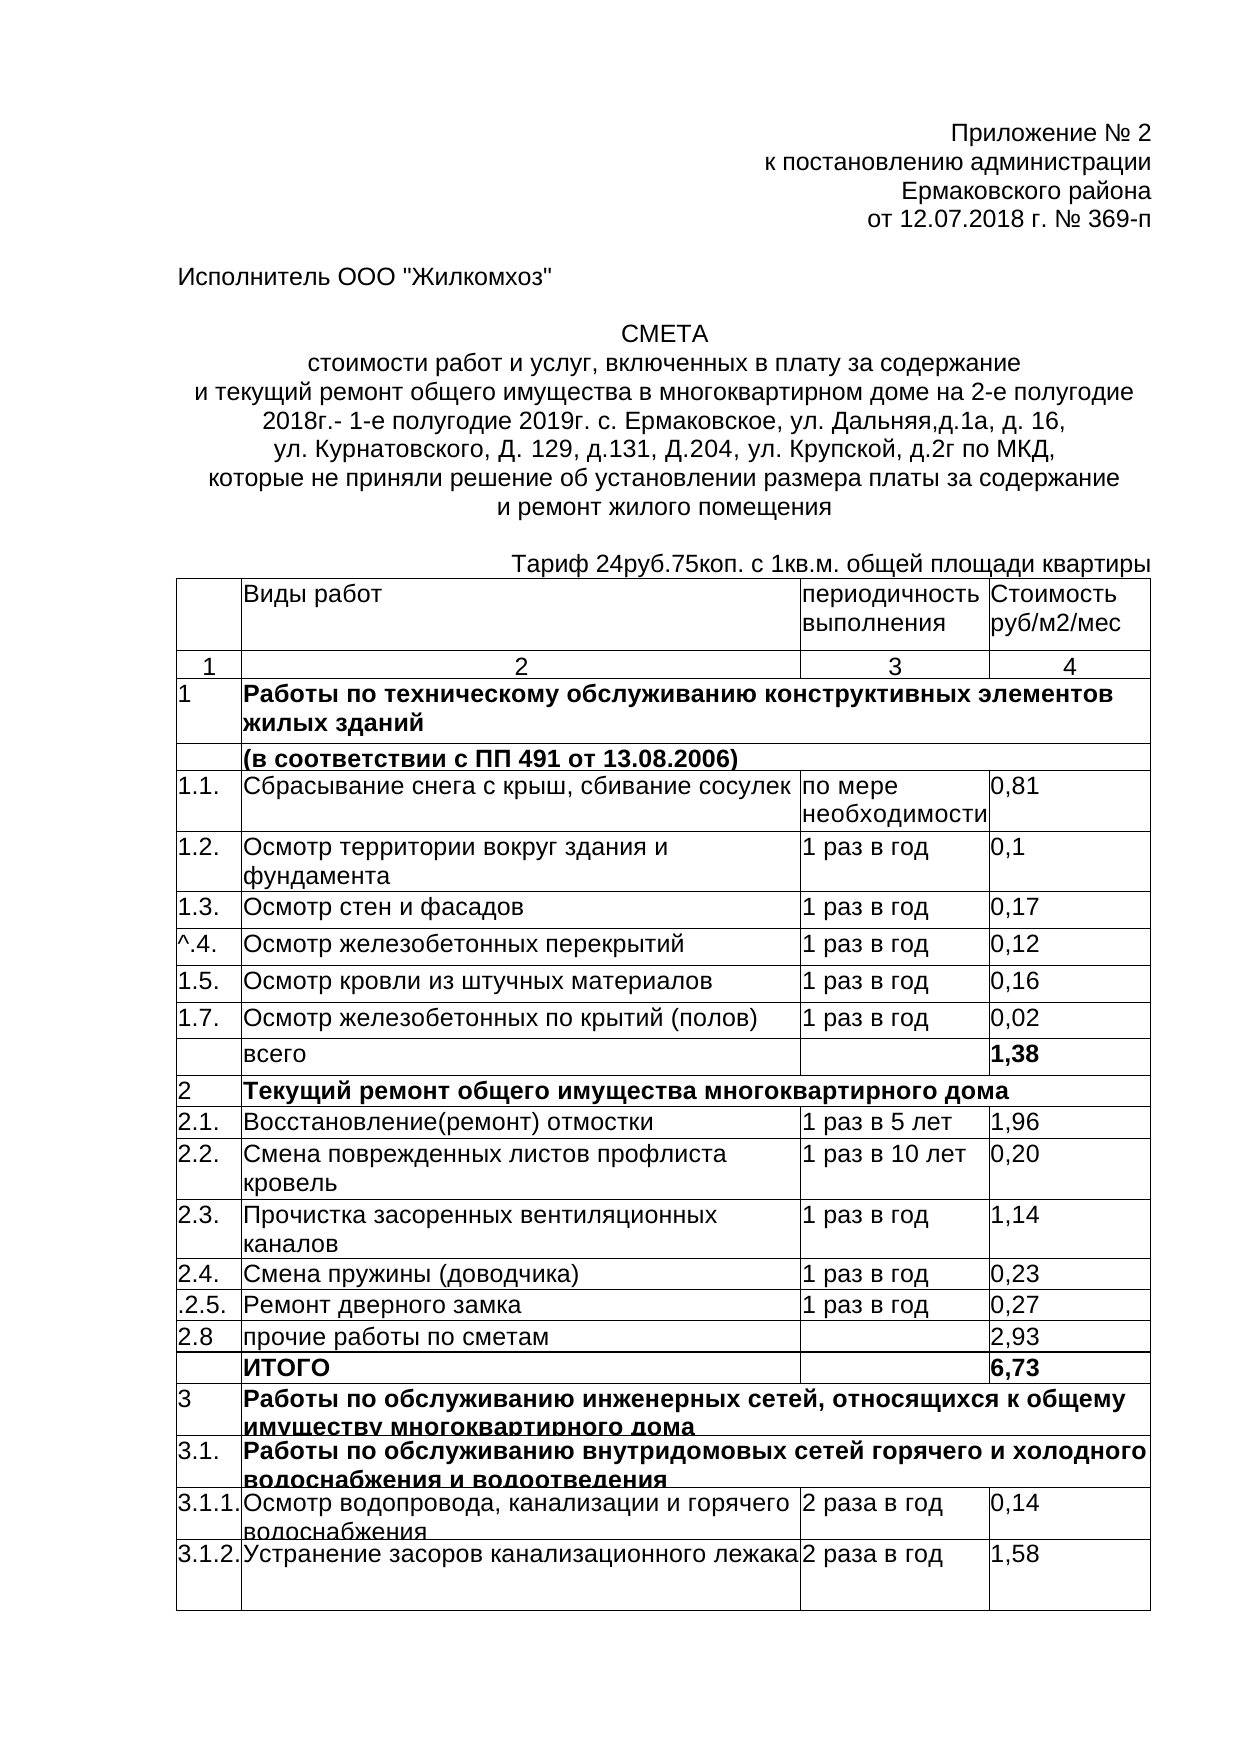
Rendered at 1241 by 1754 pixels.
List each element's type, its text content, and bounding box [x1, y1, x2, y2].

table_cell 2,93 [990, 1321, 1150, 1351]
table_cell 1 раз в год [801, 966, 989, 1002]
table_cell 2 раза в год [801, 1488, 989, 1538]
table_cell Работы по обслуживанию инженерных сетей, относящихся к общему имуществу многоквартирного дома [242, 1384, 1150, 1435]
text Ермаковского района [177, 176, 1152, 204]
text которые не приняли решение об установлении размера платы за содержание [177, 463, 1152, 492]
table_cell 1 [177, 679, 241, 743]
table_cell 3.1. [177, 1436, 241, 1487]
table_cell 1 раз в год [801, 1290, 989, 1320]
table_cell Работы по обслуживанию внутридомовых сетей горячего и холодного водоснабжения и водоотведения [242, 1436, 1150, 1487]
table_cell 1.5. [177, 966, 241, 1002]
table_cell Работы по техническому обслуживанию конструктивных элементов жилых зданий [242, 679, 1150, 743]
table_cell Осмотр железобетонных по крытий (полов) [242, 1003, 800, 1038]
table_cell 2.2. [177, 1139, 241, 1199]
text ул. Курнатовского, Д. 129, д.131, Д.204, ул. Крупской, д.2г по МКД, [177, 434, 1152, 463]
table_cell 1 [177, 651, 241, 678]
table_cell Смена пружины (доводчика) [242, 1259, 800, 1289]
table_cell Осмотр территории вокруг здания и фундамента [242, 832, 800, 891]
table_cell 3 [801, 651, 989, 678]
table_cell по мере необходимости [801, 771, 989, 831]
table_cell прочие работы по сметам [242, 1321, 800, 1351]
table_cell ^.4. [177, 929, 241, 964]
table_cell 0,23 [990, 1259, 1150, 1289]
table_cell 4 [990, 651, 1150, 678]
table_cell 1 раз в год [801, 892, 989, 928]
table_cell 1,14 [990, 1200, 1150, 1258]
table_cell Осмотр стен и фасадов [242, 892, 800, 928]
table_cell [177, 744, 241, 769]
text к постановлению администрации [177, 147, 1152, 176]
table_cell 1 раз в год [801, 832, 989, 891]
text стоимости работ и услуг, включенных в плату за содержание [177, 348, 1152, 377]
table_header Виды работ [242, 579, 800, 650]
table_header периодичность выполнения [801, 579, 989, 650]
table_cell всего [242, 1039, 800, 1074]
table_header [177, 579, 241, 650]
table_cell 1,38 [990, 1039, 1150, 1074]
table_cell 0,81 [990, 771, 1150, 831]
table_cell 2.3. [177, 1200, 241, 1258]
table_cell .2.5. [177, 1290, 241, 1320]
text и ремонт жилого помещения [177, 492, 1152, 521]
table_cell 1 раз в год [801, 929, 989, 964]
table_cell (в соответствии с ПП 491 от 13.08.2006) [242, 744, 1150, 769]
table_cell 2.8 [177, 1321, 241, 1351]
table_cell [177, 1353, 241, 1382]
table_cell 6,73 [990, 1353, 1150, 1382]
table_cell 2.4. [177, 1259, 241, 1289]
text Приложение № 2 [177, 118, 1152, 147]
table_cell [801, 1321, 989, 1351]
table_cell Восстановление(ремонт) отмостки [242, 1107, 800, 1138]
text от 12.07.2018 г. № 369-п [177, 204, 1152, 233]
table_cell Осмотр водопровода, канализации и горячего водоснабжения [242, 1488, 800, 1538]
table_cell ИТОГО [242, 1353, 800, 1382]
table_cell 2 [242, 651, 800, 678]
table_cell 1 раз в год [801, 1200, 989, 1258]
table_cell Текущий ремонт общего имущества многоквартирного дома [242, 1076, 1150, 1106]
table_cell 3.1.1. [177, 1488, 241, 1538]
table_cell 0,1 [990, 832, 1150, 891]
table_header Стоимость руб/м2/мес [990, 579, 1150, 650]
table_cell 0,14 [990, 1488, 1150, 1538]
table_cell 1 раз в 10 лет [801, 1139, 989, 1199]
table_cell [801, 1353, 989, 1382]
table_cell [801, 1039, 989, 1074]
table_cell Осмотр железобетонных перекрытий [242, 929, 800, 964]
table_cell 0,12 [990, 929, 1150, 964]
table_cell 0,17 [990, 892, 1150, 928]
table_cell Устранение засоров канализационного лежака [242, 1540, 800, 1609]
table_cell Сбрасывание снега с крыш, сбивание сосулек [242, 771, 800, 831]
text и текущий ремонт общего имущества в многоквартирном доме на 2-е полугодие 2018г.- 1-е полугодие 2019г. с. Ермаковское, ул. Дальняя,д.1а, д. 16, [177, 377, 1152, 434]
table_cell 0,27 [990, 1290, 1150, 1320]
table_cell 2 [177, 1076, 241, 1106]
table_cell Ремонт дверного замка [242, 1290, 800, 1320]
table_cell Смена поврежденных листов профлиста кровель [242, 1139, 800, 1199]
table_cell 1,58 [990, 1540, 1150, 1609]
table_cell 1,96 [990, 1107, 1150, 1138]
table_cell 1.7. [177, 1003, 241, 1038]
table_cell 1 раз в год [801, 1259, 989, 1289]
table_cell 1.3. [177, 892, 241, 928]
table_cell [177, 1039, 241, 1074]
table_cell 2.1. [177, 1107, 241, 1138]
table_cell 1 раз в год [801, 1003, 989, 1038]
table_cell 0,02 [990, 1003, 1150, 1038]
text Исполнитель ООО "Жилкомхоз" [177, 262, 1152, 291]
table_cell 2 раза в год [801, 1540, 989, 1609]
table_cell 0,20 [990, 1139, 1150, 1199]
table_cell 1 раз в 5 лет [801, 1107, 989, 1138]
table_cell 3.1.2. [177, 1540, 241, 1609]
table_cell 3 [177, 1384, 241, 1435]
table_cell Прочистка засоренных вентиляционных каналов [242, 1200, 800, 1258]
table_cell 0,16 [990, 966, 1150, 1002]
table_cell Осмотр кровли из штучных материалов [242, 966, 800, 1002]
text СМЕТА [177, 319, 1152, 348]
table_cell 1.1. [177, 771, 241, 831]
text Тариф 24руб.75коп. с 1кв.м. общей площади квартиры [177, 549, 1152, 578]
table_cell 1.2. [177, 832, 241, 891]
